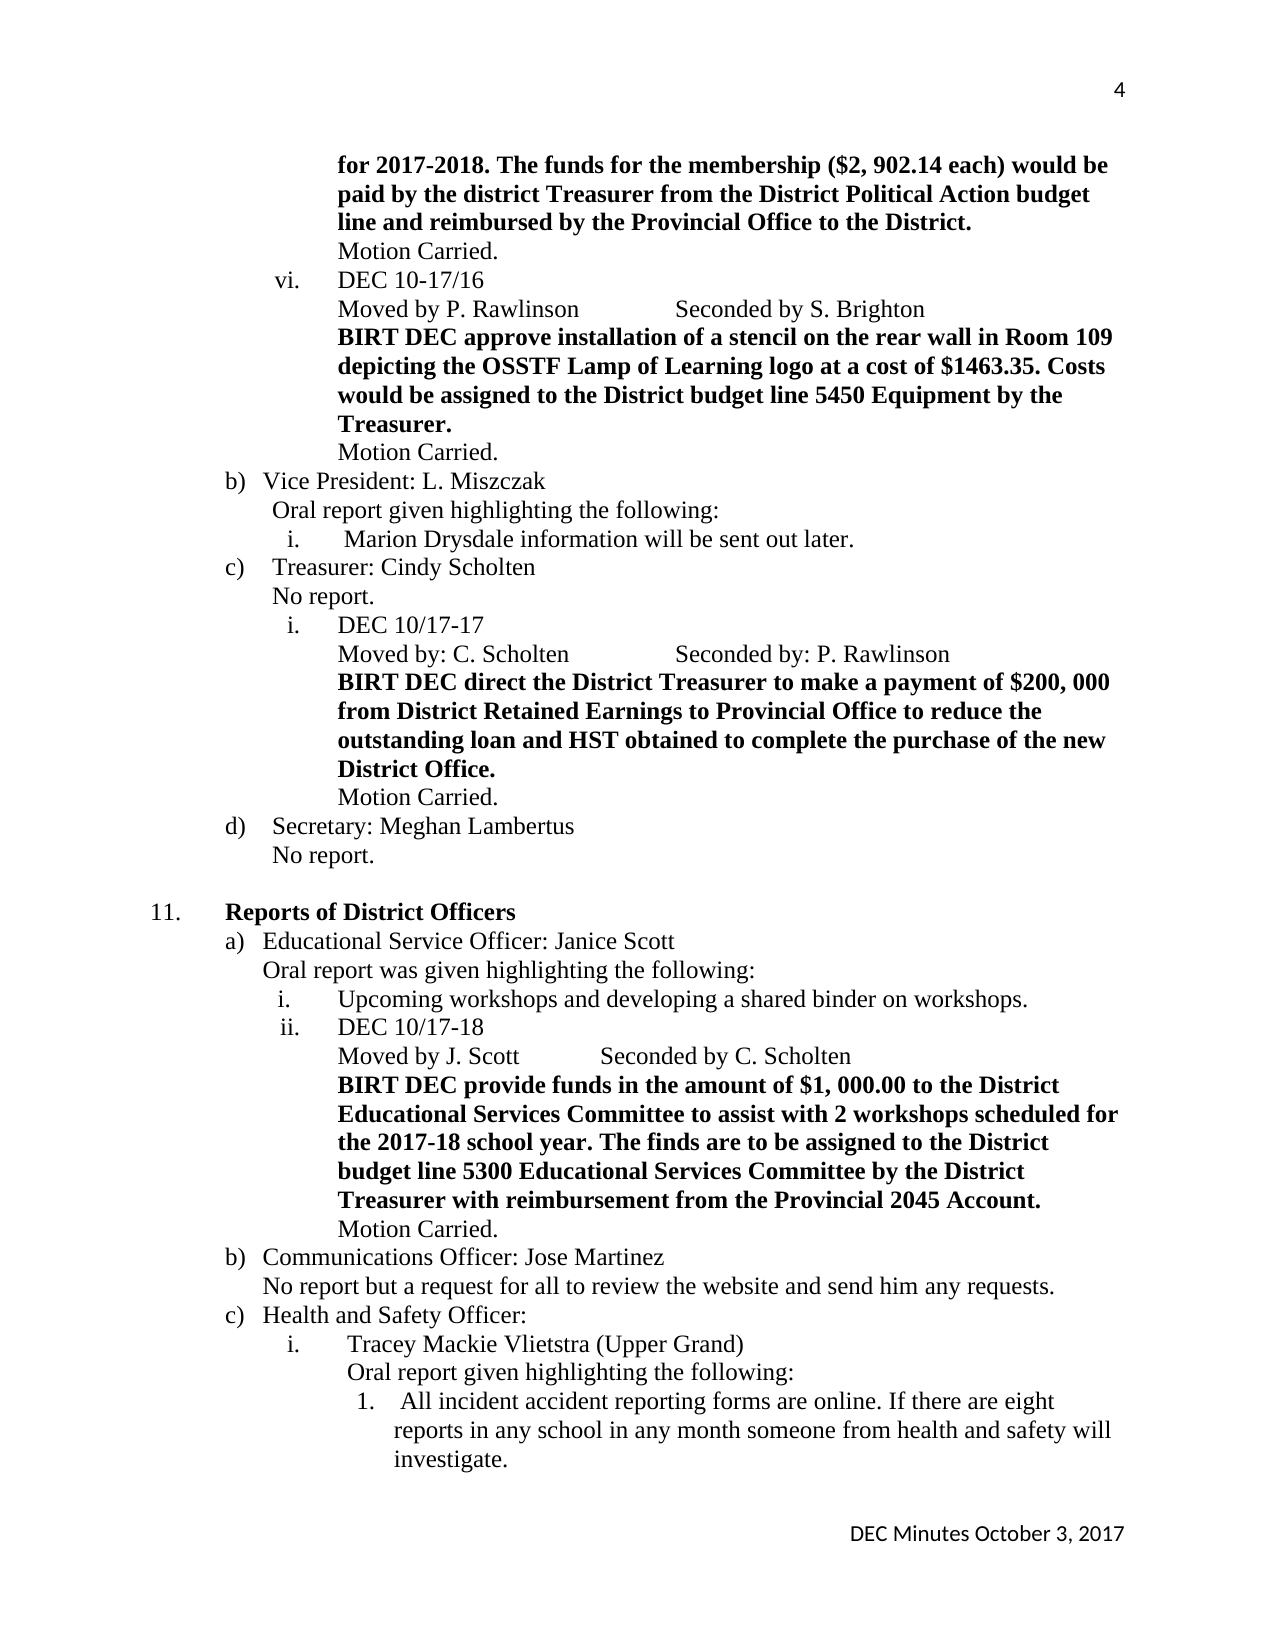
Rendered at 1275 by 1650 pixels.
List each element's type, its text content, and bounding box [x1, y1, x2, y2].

list Marion Drysdale information will be sent out later. [300, 524, 1125, 552]
list Moved by J. Scott Seconded by C. Scholten [300, 1041, 1125, 1070]
list DEC 10/17-17 [300, 610, 1125, 639]
list Upcoming workshops and developing a shared binder on workshops. [291, 984, 1125, 1012]
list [337, 150, 1125, 236]
text Oral report given highlighting the following: [272, 1357, 1125, 1386]
list Communications Officer: Jose Martinez [225, 1242, 1125, 1271]
list Motion Carried. [300, 1214, 1125, 1242]
list DEC 10/17-18 [300, 1012, 1125, 1041]
list BIRT DEC approve installation of a stencil on the rear wall in Room 109 depicting the OSSTF Lamp of Learning logo at a cost of $1463.35. Costs would be assigned to the District budget line 5450 Equipment by the Treasurer. [337, 322, 1125, 437]
list Moved by: C. Scholten Seconded by: P. Rawlinson [337, 639, 1125, 667]
text BIRT DEC provide funds in the amount of $1, 000.00 to the District Educational Services Committee to assist with 2 workshops scheduled for the 2017-18 school year. The finds are to be assigned to the District budget line 5300 Educational Services Committee by the District Treasurer with reimbursement from the Provincial 2045 Account. [337, 1070, 1125, 1214]
list Motion Carried. [337, 437, 1125, 466]
text No report. [225, 581, 1125, 610]
list Oral report given highlighting the following: [272, 495, 1125, 524]
list Moved by P. Rawlinson Seconded by S. Brighton [337, 294, 1125, 322]
text Motion Carried. [150, 782, 1125, 811]
list Treasurer: Cindy Scholten [225, 552, 1125, 581]
list Secretary: Meghan Lambertus [225, 811, 1125, 840]
list Health and Safety Officer: [225, 1300, 1125, 1329]
list DEC 10-17/16 [300, 265, 1125, 294]
list Reports of District Officers [150, 897, 1125, 926]
list Vice President: L. Miszczak [225, 466, 1125, 495]
list BIRT DEC direct the District Treasurer to make a payment of $200, 000 from District Retained Earnings to Provincial Office to reduce the outstanding loan and HST obtained to complete the purchase of the new District Office. [337, 667, 1125, 782]
text Oral report was given highlighting the following: [187, 955, 1125, 984]
list Educational Service Officer: Janice Scott [225, 926, 1125, 955]
list No report but a request for all to review the website and send him any requests. [262, 1271, 1125, 1300]
list All incident accident reporting forms are online. If there are eight reports in any school in any month someone from health and safety will investigate. [356, 1386, 1125, 1472]
list Tracey Mackie Vlietstra (Upper Grand) [300, 1329, 1125, 1357]
text No report. [150, 840, 1125, 869]
list Motion Carried. [337, 236, 1125, 265]
